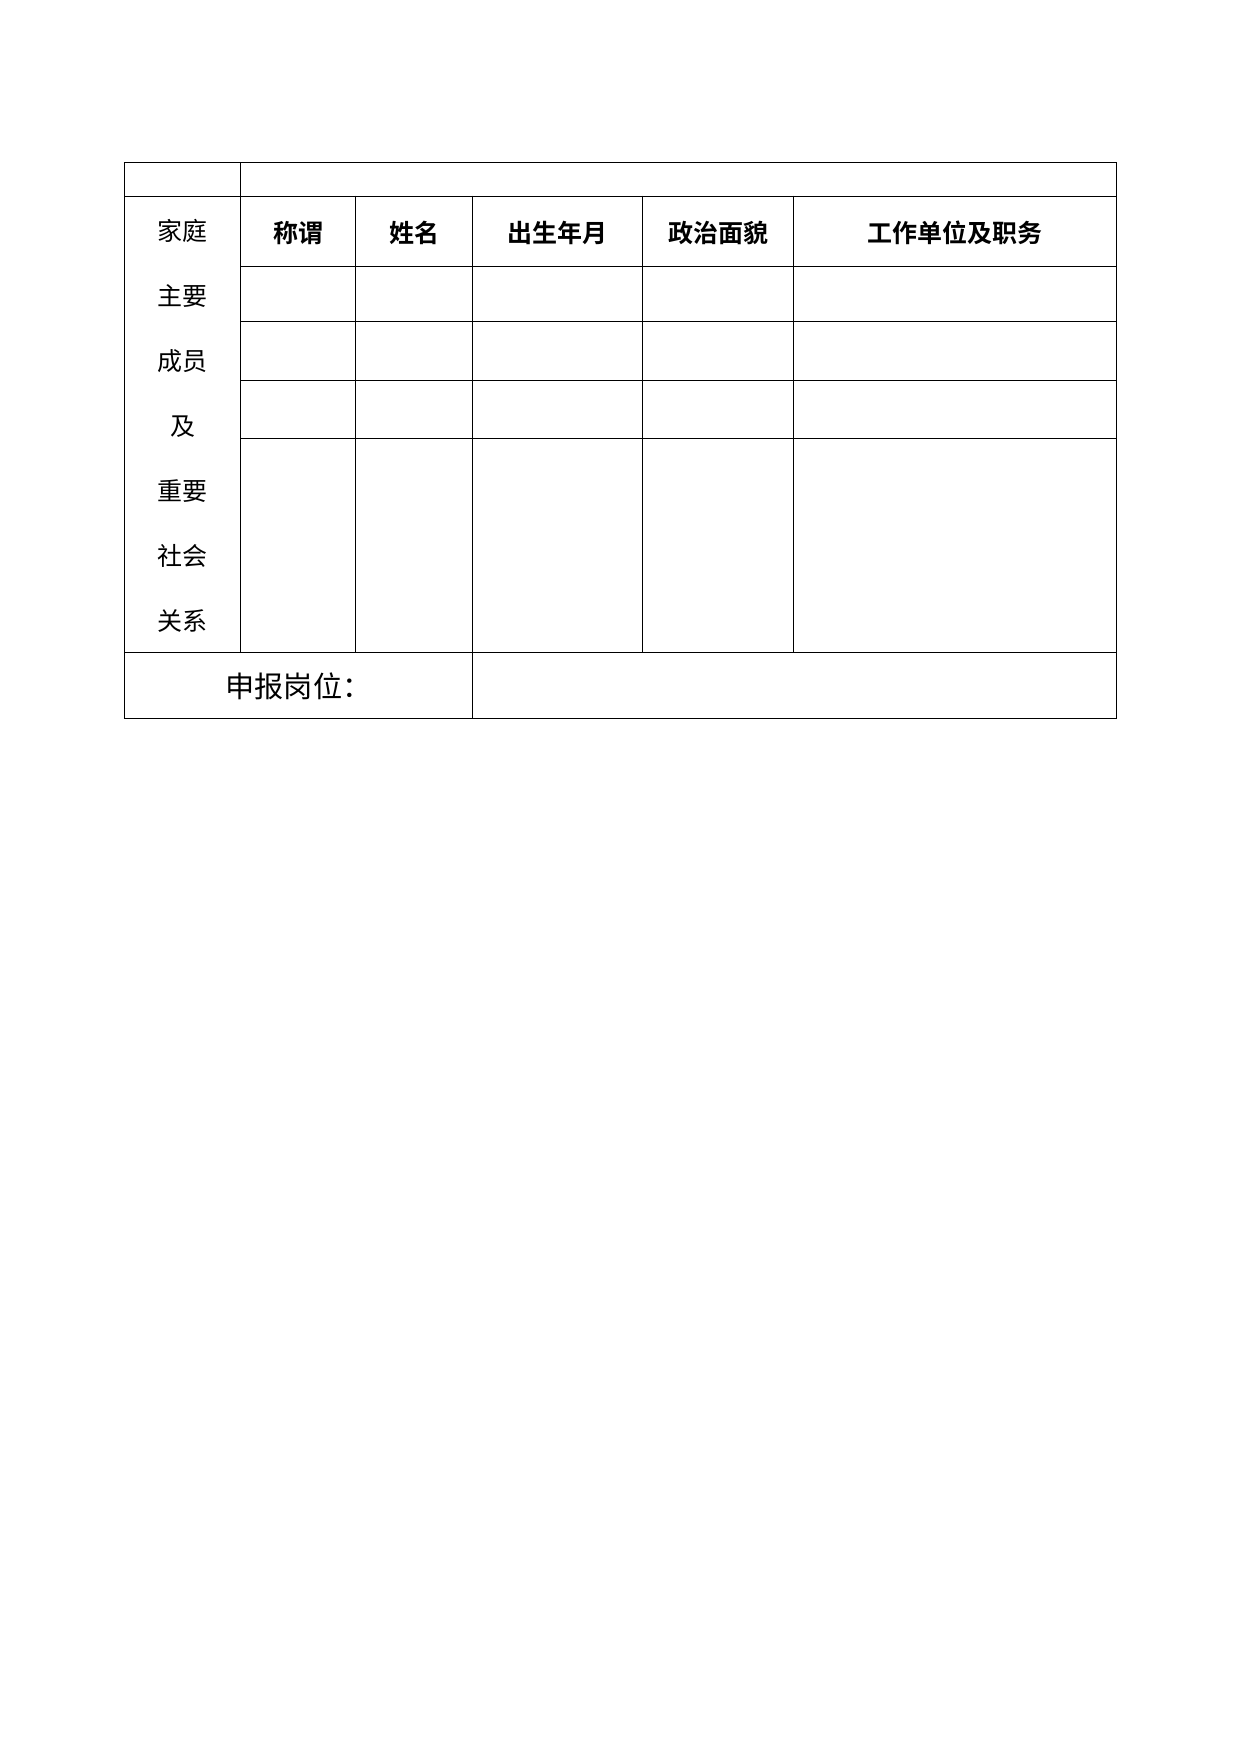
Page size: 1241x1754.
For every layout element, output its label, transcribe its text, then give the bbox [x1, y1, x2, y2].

table_cell 申报岗位： [125, 653, 472, 718]
table_cell 政治面貌 [643, 197, 793, 266]
table_cell [241, 439, 355, 652]
table_cell 姓名 [356, 197, 472, 266]
table_cell [794, 439, 1116, 652]
table_cell [356, 267, 472, 321]
table_cell [643, 267, 793, 321]
table_cell [473, 322, 642, 380]
table_cell [643, 322, 793, 380]
table_cell [241, 381, 355, 438]
table_cell [473, 267, 642, 321]
table_cell [794, 381, 1116, 438]
table_cell 称谓 [241, 197, 355, 266]
table_cell [473, 439, 642, 652]
table_cell [794, 322, 1116, 380]
table_cell [473, 653, 1116, 718]
table_cell [794, 267, 1116, 321]
table_cell [643, 439, 793, 652]
table_cell 工作单位及职务 [794, 197, 1116, 266]
table_cell [241, 267, 355, 321]
table_cell [356, 381, 472, 438]
table_cell [643, 381, 793, 438]
table_cell 家庭 主要 成员 及 重要 社会 关系 [125, 197, 240, 652]
table_cell [356, 322, 472, 380]
table_cell [473, 381, 642, 438]
table_cell [356, 439, 472, 652]
table_cell [241, 322, 355, 380]
table_cell 出生年月 [473, 197, 642, 266]
